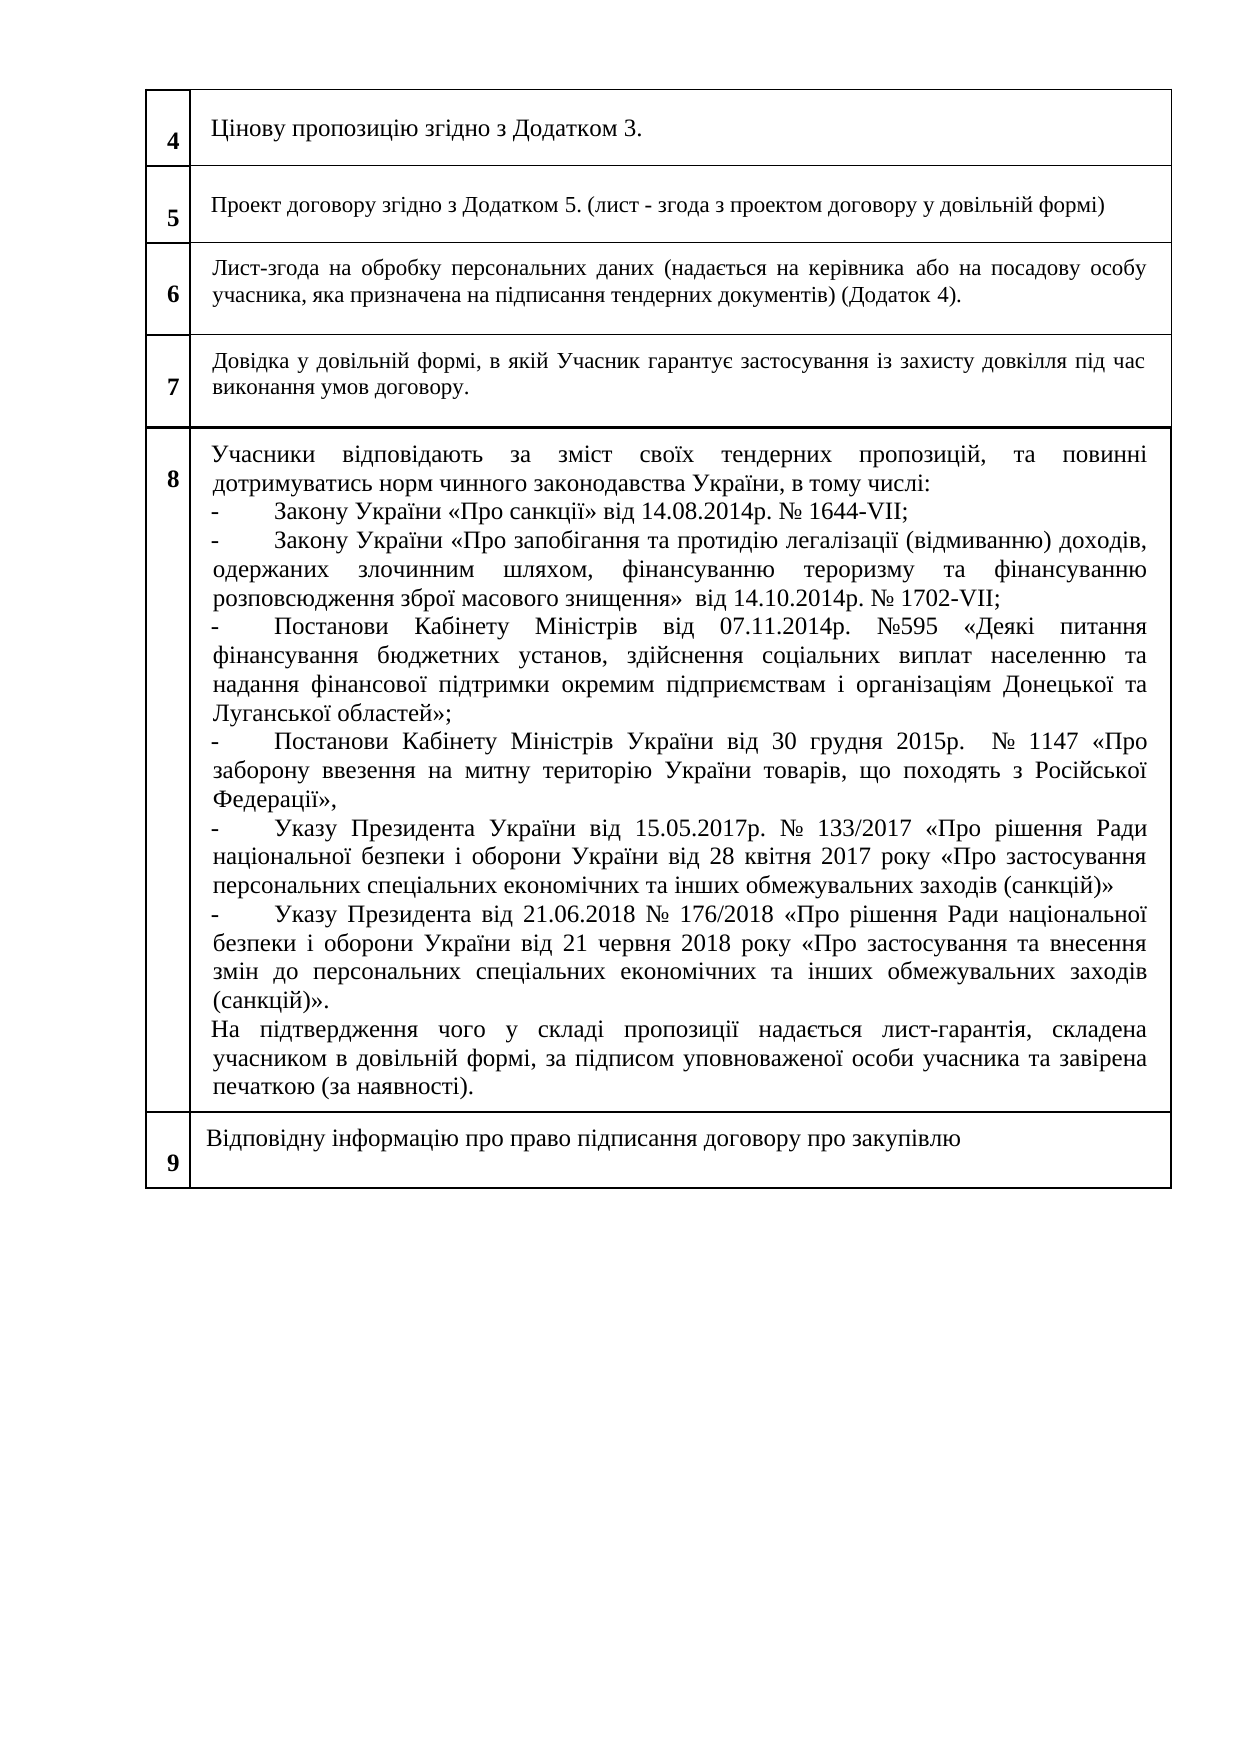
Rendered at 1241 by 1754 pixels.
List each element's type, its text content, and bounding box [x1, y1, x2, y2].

table_cell 5 [147, 167, 189, 242]
table_cell 4 [147, 91, 189, 165]
table_cell 6 [147, 244, 189, 334]
table_cell Учасники відповідають за зміст своїх тендерних пропозицій, та повинні дотримуватись норм чинного законодавства України, в тому числі: - Закону України «Про санкції» від 14.08.2014р. № 1644-VII; - Закону України «Про запобігання та протидію легалізації (відмиванню) доходів, одержаних злочинним шляхом, фінансуванню тероризму та фінансуванню розповсюдження зброї масового знищення» від 14.10.2014р. № 1702-VII; - Постанови Кабінету Міністрів від 07.11.2014р. №595 «Деякі питання фінансування бюджетних установ, здійснення соціальних виплат населенню та надання фінансової підтримки окремим підприємствам і організаціям Донецької та Луганської областей»; - Постанови Кабінету Міністрів України від 30 грудня 2015р. № 1147 «Про заборону ввезення на митну територію України товарів, що походять з Російської Федерації», - Указу Президента України від 15.05.2017р. № 133/2017 «Про рішення Ради національної безпеки і оборони України від 28 квітня 2017 року «Про застосування персональних спеціальних економічних та інших обмежувальних заходів (санкцій)» - Указу Президента від 21.06.2018 № 176/2018 «Про рішення Ради національної безпеки і оборони України від 21 червня 2018 року «Про застосування та внесення змін до персональних спеціальних економічних та інших обмежувальних заходів (санкцій)». На підтвердження чого у складі пропозиції надається лист-гарантія, складена учасником в довільній формі, за підписом уповноваженої особи учасника та завірена печаткою (за наявності). [191, 429, 1170, 1111]
table_cell Довідка у довільній формі, в якій Учасник гарантує застосування із захисту довкілля під час виконання умов договору. [191, 335, 1171, 426]
table_cell 8 [147, 429, 189, 1111]
table_cell Проект договору згідно з Додатком 5. (лист - згода з проектом договору у довільній формі) [191, 166, 1171, 242]
table_cell Лист-згода на обробку персональних даних (надається на керівника або на посадову особу учасника, яка призначена на підписання тендерних документів) (Додаток 4). [191, 243, 1171, 334]
table_cell Цінову пропозицію згідно з Додатком 3. [191, 90, 1171, 165]
table_cell Відповідну інформацію про право підписання договору про закупівлю [191, 1113, 1170, 1187]
table_cell 9 [147, 1113, 189, 1187]
table_cell 7 [147, 336, 189, 426]
